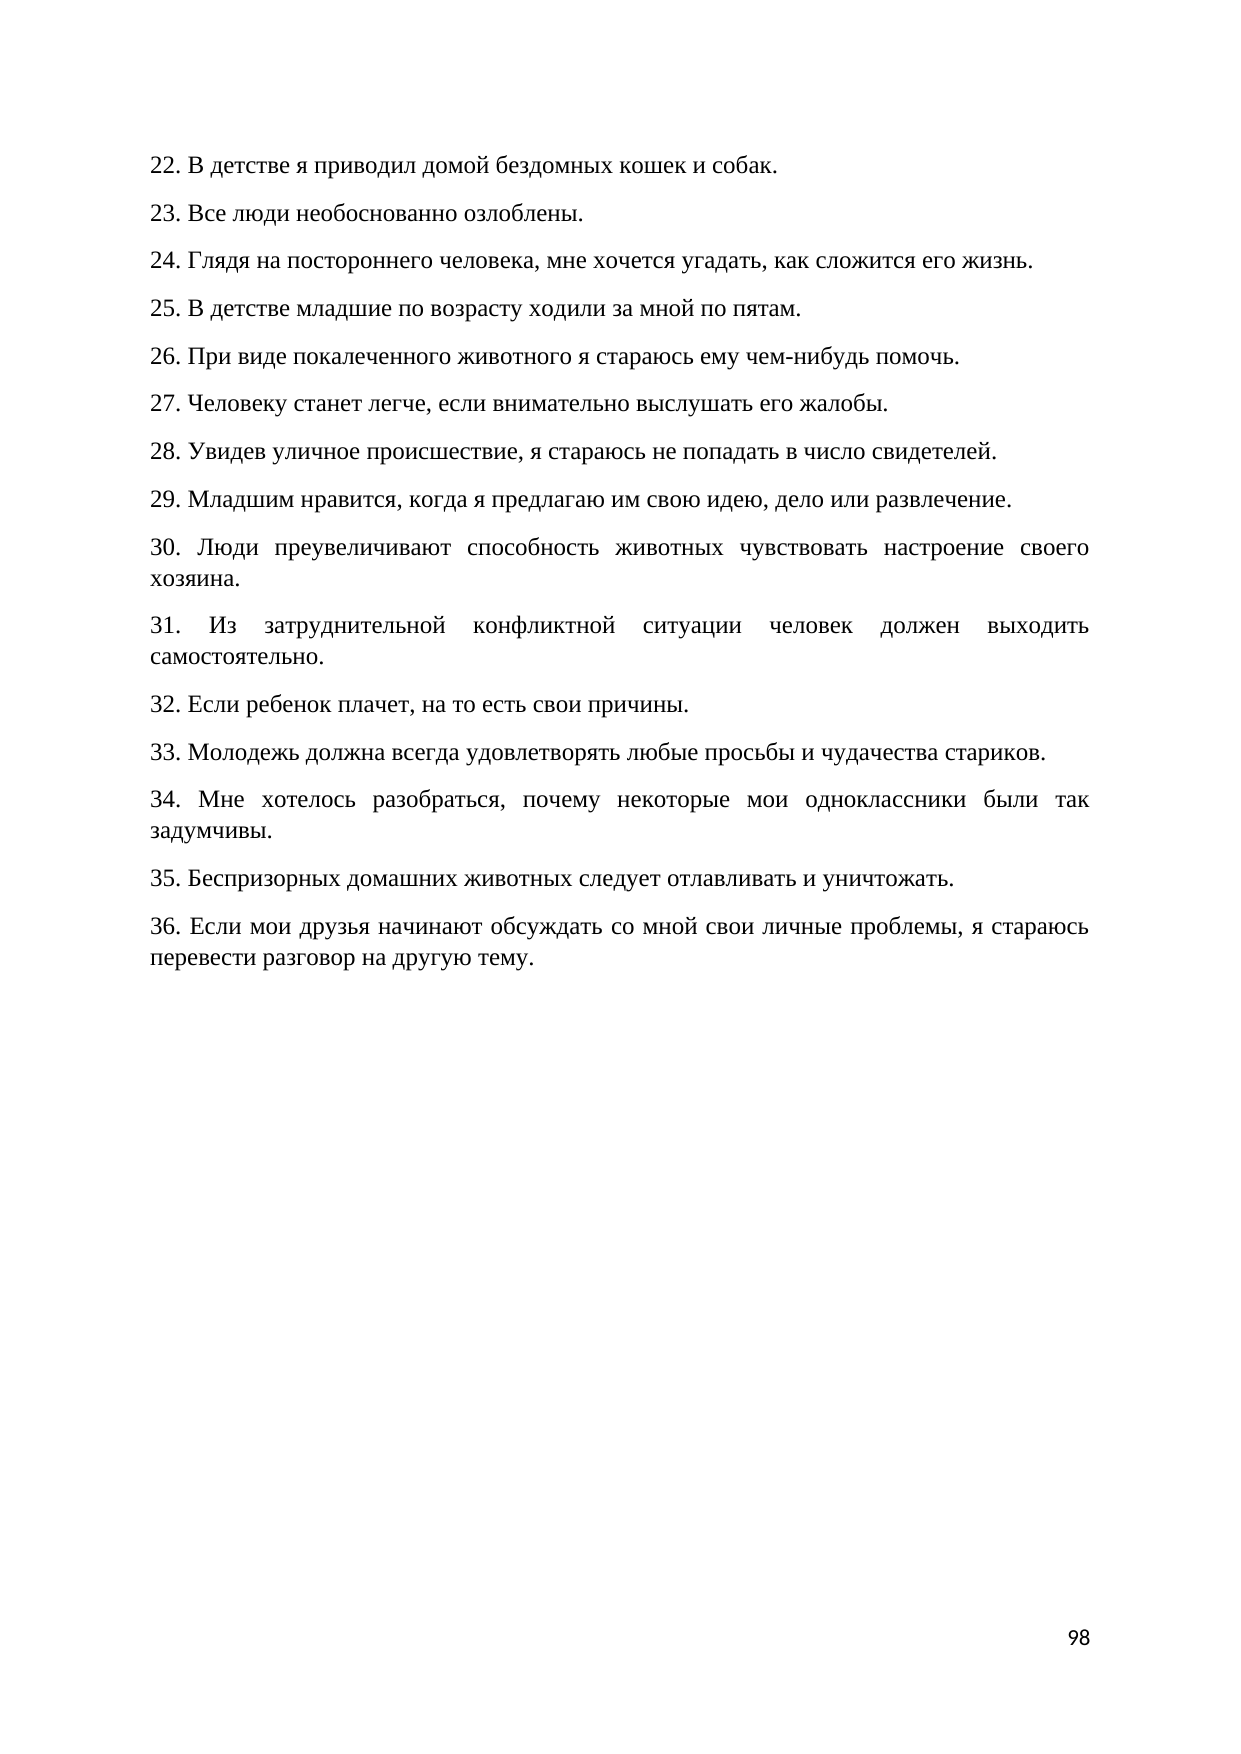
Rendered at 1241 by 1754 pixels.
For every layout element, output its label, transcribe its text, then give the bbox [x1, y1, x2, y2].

text 27. Человеку станет легче, если внимательно выслушать его жалобы. [150, 388, 1090, 417]
text 22. В детстве я приводил домой бездомных кошек и собак. [150, 150, 1090, 179]
text 31. Из затруднительной конфликтной ситуации человек должен выходить самостоятельно. [150, 610, 1090, 670]
text 34. Мне хотелось разобраться, почему некоторые мои одноклассники были так задумчивы. [150, 784, 1090, 844]
text 36. Если мои друзья начинают обсуждать со мной свои личные проблемы, я стараюсь перевести разговор на другую тему. [150, 911, 1090, 971]
text 28. Увидев уличное происшествие, я стараюсь не попадать в число свидетелей. [150, 436, 1090, 465]
text 23. Все люди необоснованно озлоблены. [150, 198, 1090, 226]
text 24. Глядя на постороннего человека, мне хочется угадать, как сложится его жизнь. [150, 245, 1090, 274]
text 35. Беспризорных домашних животных следует отлавливать и уничтожать. [150, 863, 1090, 892]
text 30. Люди преувеличивают способность животных чувствовать настроение своего хозяина. [150, 532, 1090, 591]
text 32. Если ребенок плачет, на то есть свои причины. [150, 689, 1090, 718]
text 29. Младшим нравится, когда я предлагаю им свою идею, дело или развлечение. [150, 484, 1090, 513]
text 26. При виде покалеченного животного я стараюсь ему чем-нибудь помочь. [150, 341, 1090, 369]
text 33. Молодежь должна всегда удовлетворять любые просьбы и чудачества стариков. [150, 737, 1090, 766]
text 25. В детстве младшие по возрасту ходили за мной по пятам. [150, 293, 1090, 322]
